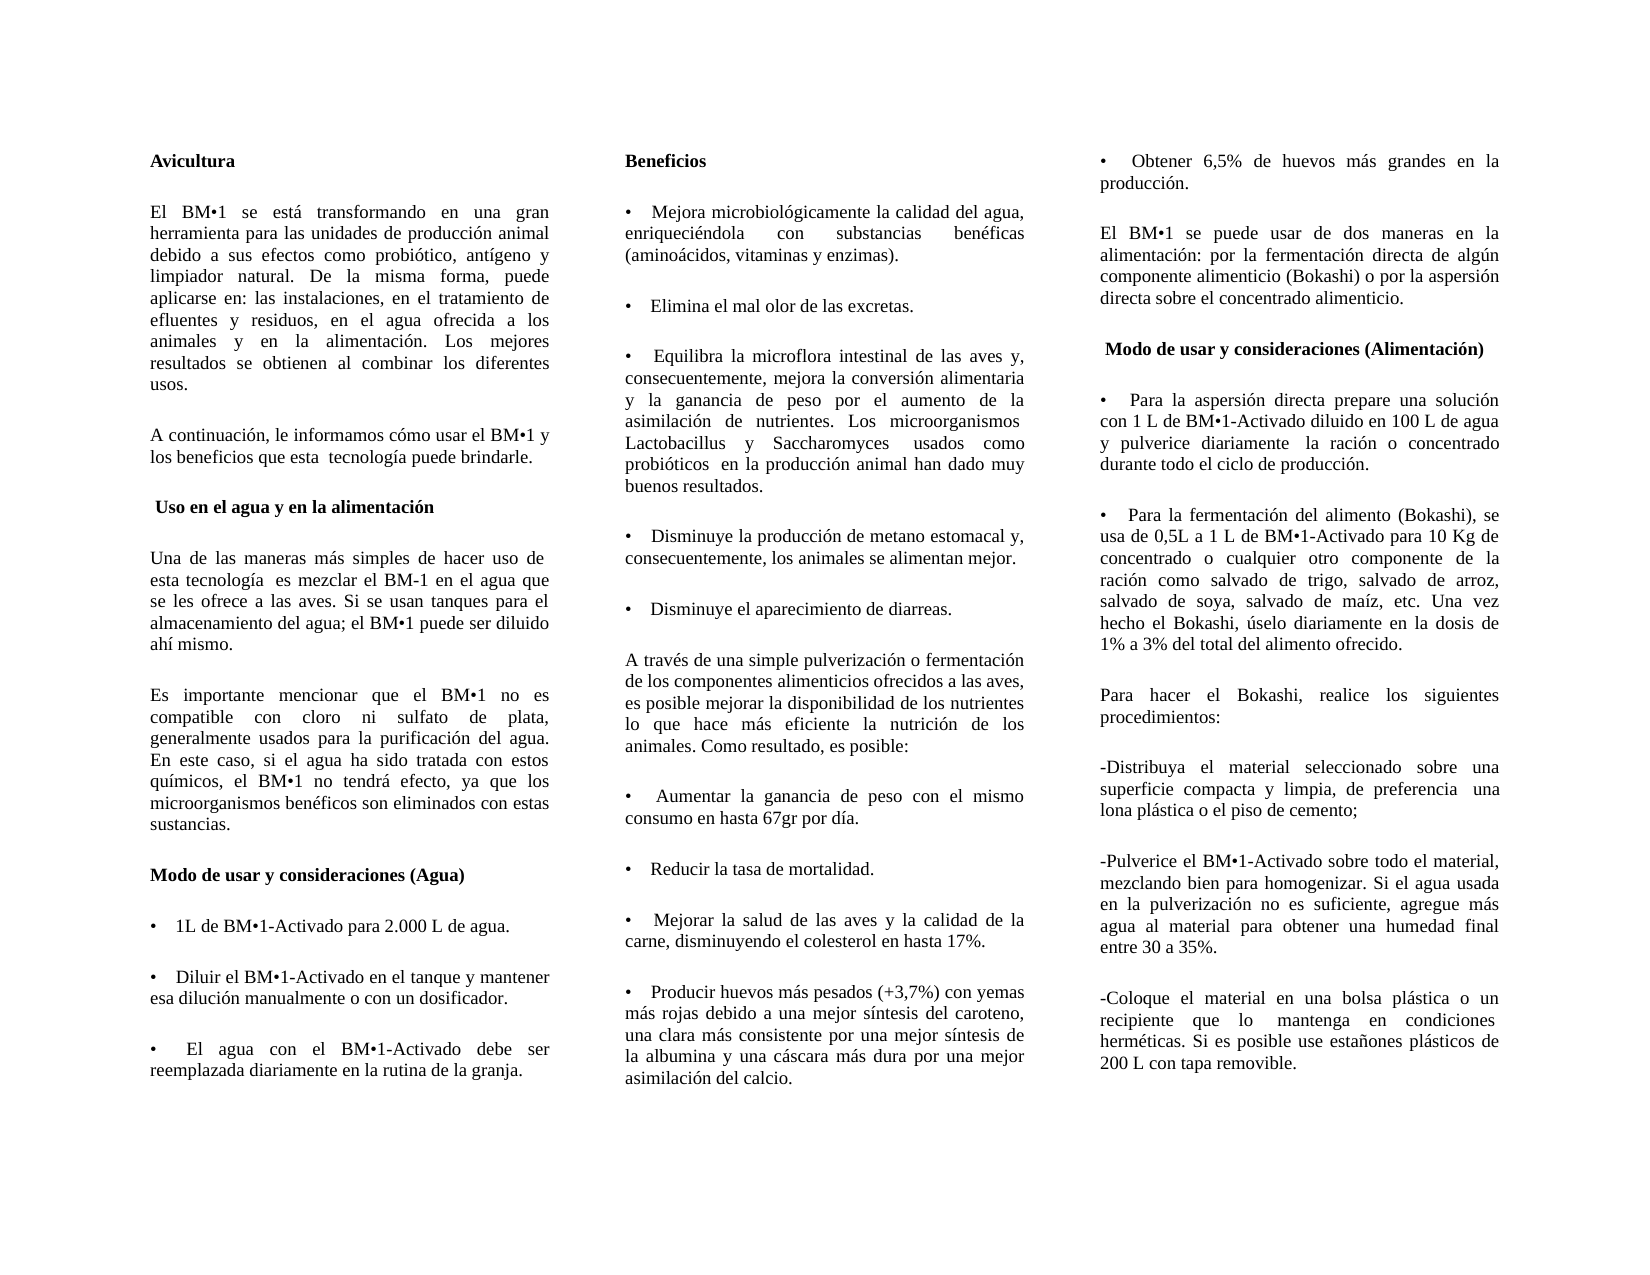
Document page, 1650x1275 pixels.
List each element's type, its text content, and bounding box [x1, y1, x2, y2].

text Es importante mencionar que el BM•1 no es compatible con cloro ni sulfato de plata, generalmente usados para la purificación del agua. En este caso, si el agua ha sido tratada con estos químicos, el BM•1 no tendrá efecto, ya que los microorganismos benéficos son eliminados con estas sustancias. [150, 684, 550, 835]
text Modo de usar y consideraciones (Agua) [150, 864, 550, 886]
text Uso en el agua y en la alimentación [150, 496, 550, 518]
text A continuación, le informamos cómo usar el BM•1 y los beneficios que esta tecnología puede brindarle. [150, 424, 550, 467]
text • Disminuye la producción de metano estomacal y, consecuentemente, los animales se alimentan mejor. [625, 525, 1025, 568]
text El BM•1 se está transformando en una gran herramienta para las unidades de producción animal debido a sus efectos como probiótico, antígeno y limpiador natural. De la misma forma, puede aplicarse en: las instalaciones, en el tratamiento de efluentes y residuos, en el agua ofrecida a los animales y en la alimentación. Los mejores resultados se obtienen al combinar los diferentes usos. [150, 201, 550, 395]
text • El agua con el BM•1-Activado debe ser reemplazada diariamente en la rutina de la granja. [150, 1038, 550, 1081]
text Modo de usar y consideraciones (Alimentación) [1100, 338, 1500, 359]
text • 1L de BM•1-Activado para 2.000 L de agua. [150, 915, 550, 936]
text • Diluir el BM•1-Activado en el tanque y mantener esa dilución manualmente o con un dosificador. [150, 966, 550, 1009]
text -Coloque el material en una bolsa plástica o un recipiente que lo mantenga en condiciones herméticas. Si es posible use estañones plásticos de 200 L con tapa removible. [1100, 987, 1500, 1073]
text Una de las maneras más simples de hacer uso de esta tecnología es mezclar el BM-1 en el agua que se les ofrece a las aves. Si se usan tanques para el almacenamiento del agua; el BM•1 puede ser diluido ahí mismo. [150, 547, 550, 655]
text • Producir huevos más pesados (+3,7%) con yemas más rojas debido a una mejor síntesis del caroteno, una clara más consistente por una mejor síntesis de la albumina y una cáscara más dura por una mejor asimilación del calcio. [625, 981, 1025, 1088]
text -Distribuya el material seleccionado sobre una superficie compacta y limpia, de preferencia una lona plástica o el piso de cemento; [1100, 756, 1500, 821]
text • Para la fermentación del alimento (Bokashi), se usa de 0,5L a 1 L de BM•1-Activado para 10 Kg de concentrado o cualquier otro componente de la ración como salvado de trigo, salvado de arroz, salvado de soya, salvado de maíz, etc. Una vez hecho el Bokashi, úselo diariamente en la dosis de 1% a 3% del total del alimento ofrecido. [1100, 504, 1500, 655]
text • Aumentar la ganancia de peso con el mismo consumo en hasta 67gr por día. [625, 785, 1025, 828]
text Beneficios [625, 150, 1025, 172]
text • Para la aspersión directa prepare una solución con 1 L de BM•1-Activado diluido en 100 L de agua y pulverice diariamente la ración o concentrado durante todo el ciclo de producción. [1100, 388, 1500, 475]
text • Elimina el mal olor de las excretas. [625, 294, 1025, 316]
text • Mejora microbiológicamente la calidad del agua, enriqueciéndola con substancias benéficas (aminoácidos, vitaminas y enzimas). [625, 201, 1025, 265]
text • Equilibra la microflora intestinal de las aves y, consecuentemente, mejora la conversión alimentaria y la ganancia de peso por el aumento de la asimilación de nutrientes. Los microorganismos Lactobacillus y Saccharomyces usados como probióticos en la producción animal han dado muy buenos resultados. [625, 345, 1025, 496]
text • Reducir la tasa de mortalidad. [625, 858, 1025, 879]
text -Pulverice el BM•1-Activado sobre todo el material, mezclando bien para homogenizar. Si el agua usada en la pulverización no es suficiente, agregue más agua al material para obtener una humedad final entre 30 a 35%. [1100, 850, 1500, 958]
text El BM•1 se puede usar de dos maneras en la alimentación: por la fermentación directa de algún componente alimenticio (Bokashi) o por la aspersión directa sobre el concentrado alimenticio. [1100, 222, 1500, 308]
text Para hacer el Bokashi, realice los siguientes procedimientos: [1100, 684, 1500, 727]
text • Mejorar la salud de las aves y la calidad de la carne, disminuyendo el colesterol en hasta 17%. [625, 908, 1025, 952]
text • Obtener 6,5% de huevos más grandes en la producción. [1100, 150, 1500, 193]
text • Disminuye el aparecimiento de diarreas. [625, 598, 1025, 619]
text A través de una simple pulverización o fermentación de los componentes alimenticios ofrecidos a las aves, es posible mejorar la disponibilidad de los nutrientes lo que hace más eficiente la nutrición de los animales. Como resultado, es posible: [625, 648, 1025, 756]
text Avicultura [150, 150, 550, 172]
